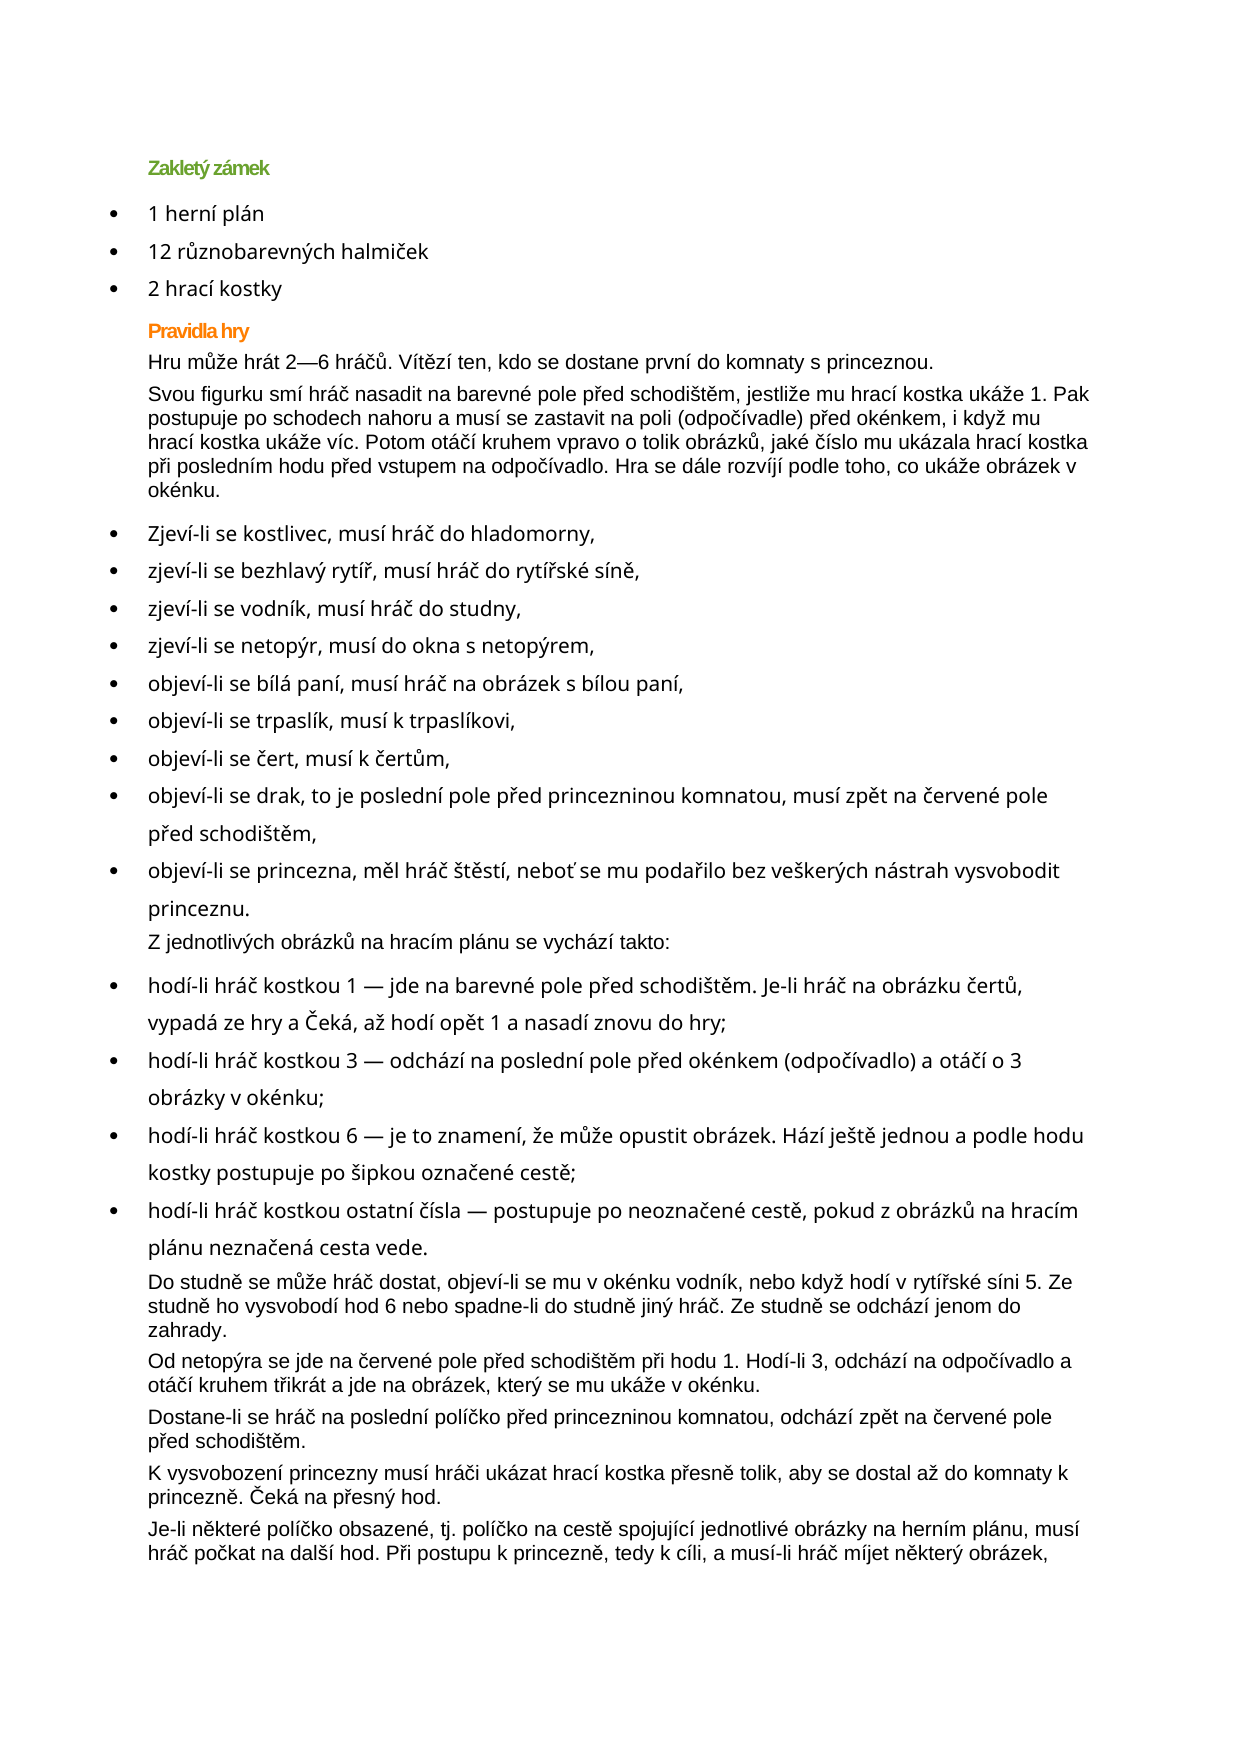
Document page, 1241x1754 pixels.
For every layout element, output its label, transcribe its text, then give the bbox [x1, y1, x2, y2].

text Zakletý zámek [148, 155, 1093, 179]
list 2 hrací kostky [110, 265, 1093, 303]
text Od netopýra se jde na červené pole před schodištěm při hodu 1. Hodí-li 3, odchází na odpočívadlo a otáčí kruhem třikrát a jde na obrázek, který se mu ukáže v okénku. [148, 1349, 1093, 1397]
text Do studně se může hráč dostat, objeví-li se mu v okénku vodník, nebo když hodí v rytířské síni 5. Ze studně ho vysvobodí hod 6 nebo spadne-li do studně jiný hráč. Ze studně se odchází jenom do zahrady. [148, 1269, 1093, 1341]
list zjeví-li se vodník, musí hráč do studny, [110, 584, 1093, 622]
list hodí-li hráč kostkou 3 — odchází na poslední pole před okénkem (odpočívadlo) a otáčí o 3 obrázky v okénku; [110, 1037, 1093, 1112]
list zjeví-li se netopýr, musí do okna s netopýrem, [110, 622, 1093, 659]
list objeví-li se bílá paní, musí hráč na obrázek s bílou paní, [110, 659, 1093, 697]
list 12 různobarevných halmiček [110, 228, 1093, 265]
list objeví-li se princezna, měl hráč štěstí, neboť se mu podařilo bez veškerých nástrah vysvobodit princeznu. [110, 847, 1093, 922]
text Hru může hrát 2—6 hráčů. Vítězí ten, kdo se dostane první do komnaty s princeznou. [148, 350, 1093, 374]
list hodí-li hráč kostkou 6 — je to znamení, že může opustit obrázek. Hází ještě jednou a podle hodu kostky postupuje po šipkou označené cestě; [110, 1112, 1093, 1187]
list hodí-li hráč kostkou 1 — jde na barevné pole před schodištěm. Je-li hráč na obrázku čertů, vypadá ze hry a Čeká, až hodí opět 1 a nasadí znovu do hry; [110, 962, 1093, 1037]
list objeví-li se drak, to je poslední pole před princezninou komnatou, musí zpět na červené pole před schodištěm, [110, 772, 1093, 847]
text Dostane-li se hráč na poslední políčko před princezninou komnatou, odchází zpět na červené pole před schodištěm. [148, 1405, 1093, 1453]
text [148, 1516, 1093, 1564]
list hodí-li hráč kostkou ostatní čísla — postupuje po neoznačené cestě, pokud z obrázků na hracím plánu neznačená cesta vede. [110, 1187, 1093, 1262]
list objeví-li se čert, musí k čertům, [110, 734, 1093, 772]
list objeví-li se trpaslík, musí k trpaslíkovi, [110, 697, 1093, 734]
text Svou figurku smí hráč nasadit na barevné pole před schodištěm, jestliže mu hrací kostka ukáže 1. Pak postupuje po schodech nahoru a musí se zastavit na poli (odpočívadle) před okénkem, i když mu hrací kostka ukáže víc. Potom otáčí kruhem vpravo o tolik obrázků, jaké číslo mu ukázala hrací kostka při posledním hodu před vstupem na odpočívadlo. Hra se dále rozvíjí podle toho, co ukáže obrázek v okénku. [148, 382, 1093, 502]
text K vysvobození princezny musí hráči ukázat hrací kostka přesně tolik, aby se dostal až do komnaty k princezně. Čeká na přesný hod. [148, 1461, 1093, 1508]
list Zjeví-li se kostlivec, musí hráč do hladomorny, [110, 509, 1093, 547]
text Pravidla hry [148, 318, 1093, 342]
text Z jednotlivých obrázků na hracím plánu se vychází takto: [148, 930, 1093, 954]
list zjeví-li se bezhlavý rytíř, musí hráč do rytířské síně, [110, 547, 1093, 584]
list 1 herní plán [110, 190, 1093, 228]
